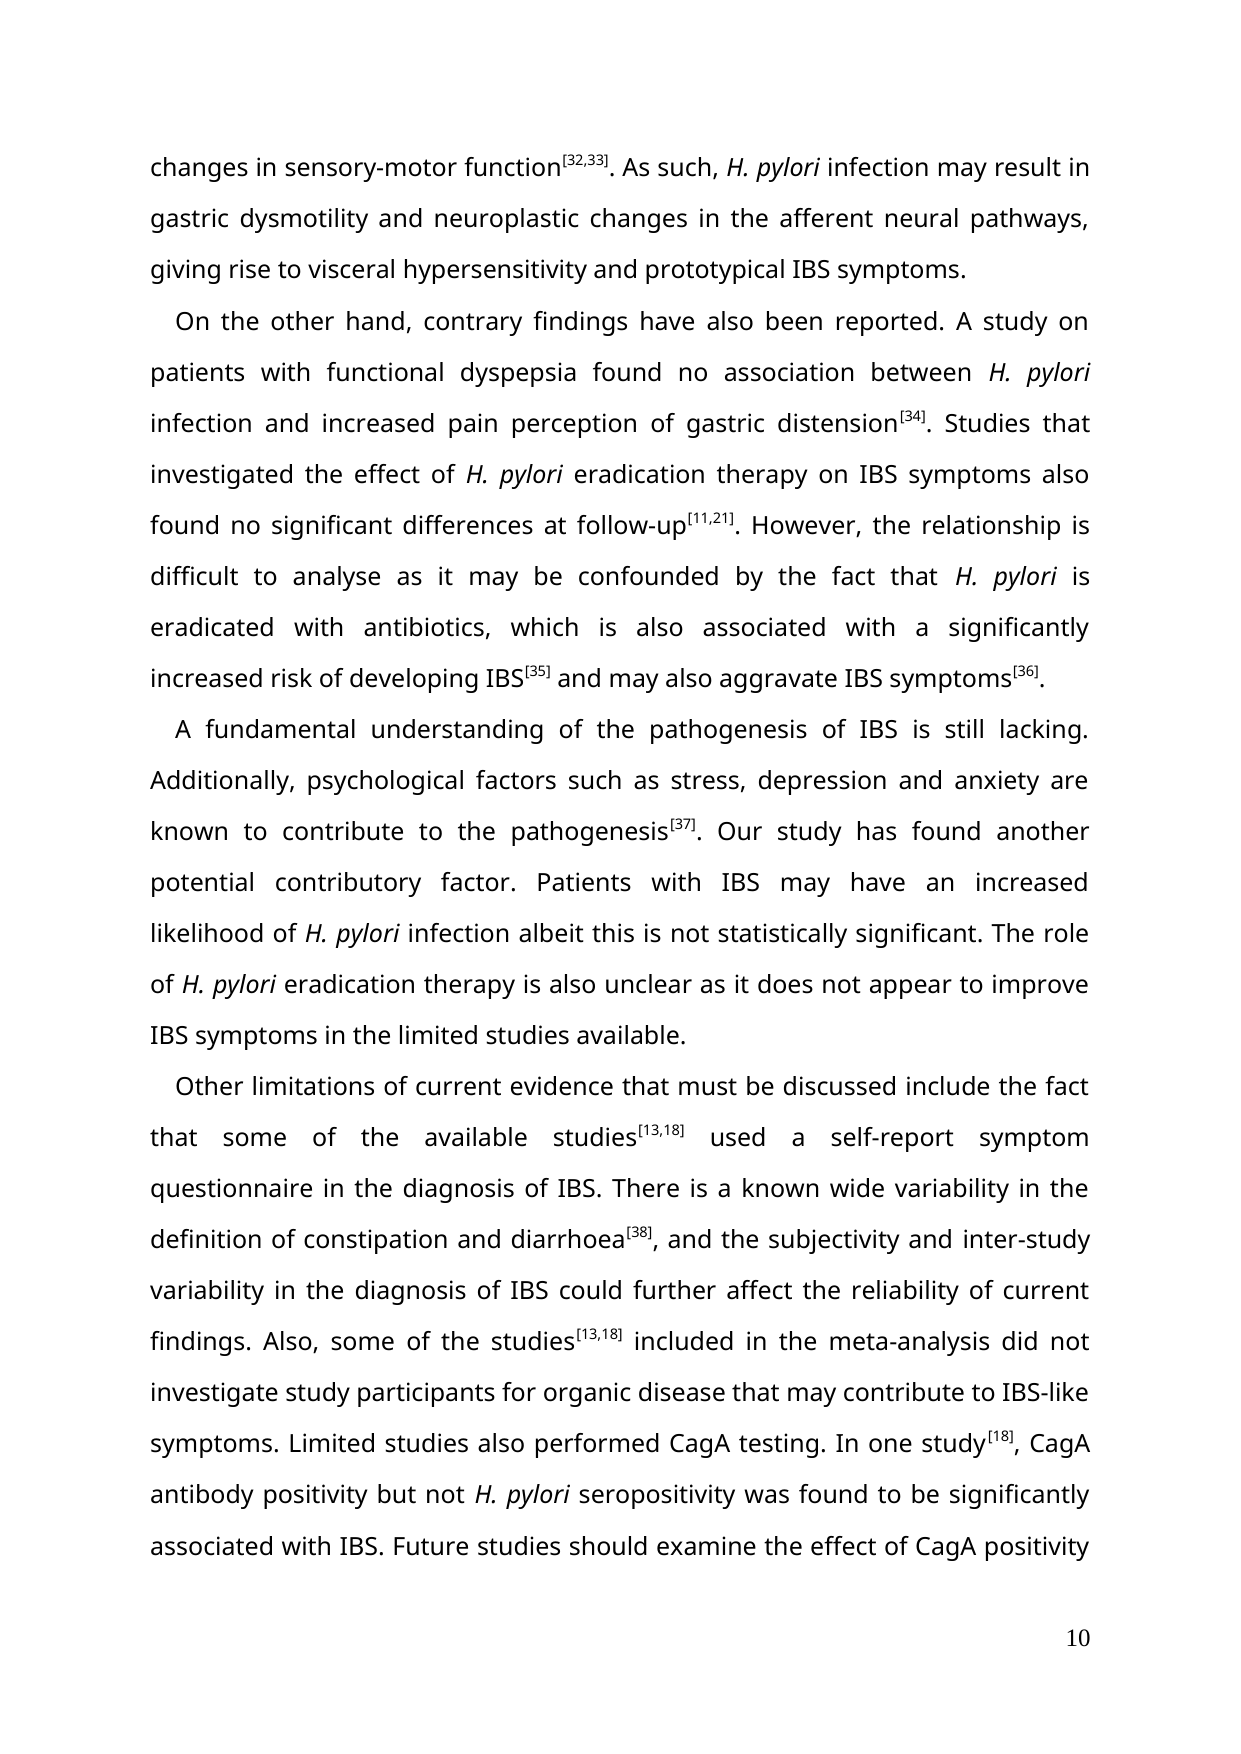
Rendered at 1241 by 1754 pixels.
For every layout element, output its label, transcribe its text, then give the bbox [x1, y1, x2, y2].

text On the other hand, contrary findings have also been reported. A study on patients with functional dyspepsia found no association between H. pylori infection and increased pain perception of gastric distension[34]. Studies that investigated the effect of H. pylori eradication therapy on IBS symptoms also found no significant differences at follow-up[11,21]. However, the relationship is difficult to analyse as it may be confounded by the fact that H. pylori is eradicated with antibiotics, which is also associated with a significantly increased risk of developing IBS[35] and may also aggravate IBS symptoms[36]. [150, 303, 1090, 694]
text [150, 150, 1090, 286]
text A fundamental understanding of the pathogenesis of IBS is still lacking. Additionally, psychological factors such as stress, depression and anxiety are known to contribute to the pathogenesis[37]. Our study has found another potential contributory factor. Patients with IBS may have an increased likelihood of H. pylori infection albeit this is not statistically significant. The role of H. pylori eradication therapy is also unclear as it does not appear to improve IBS symptoms in the limited studies available. [150, 711, 1090, 1052]
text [150, 1069, 1090, 1562]
